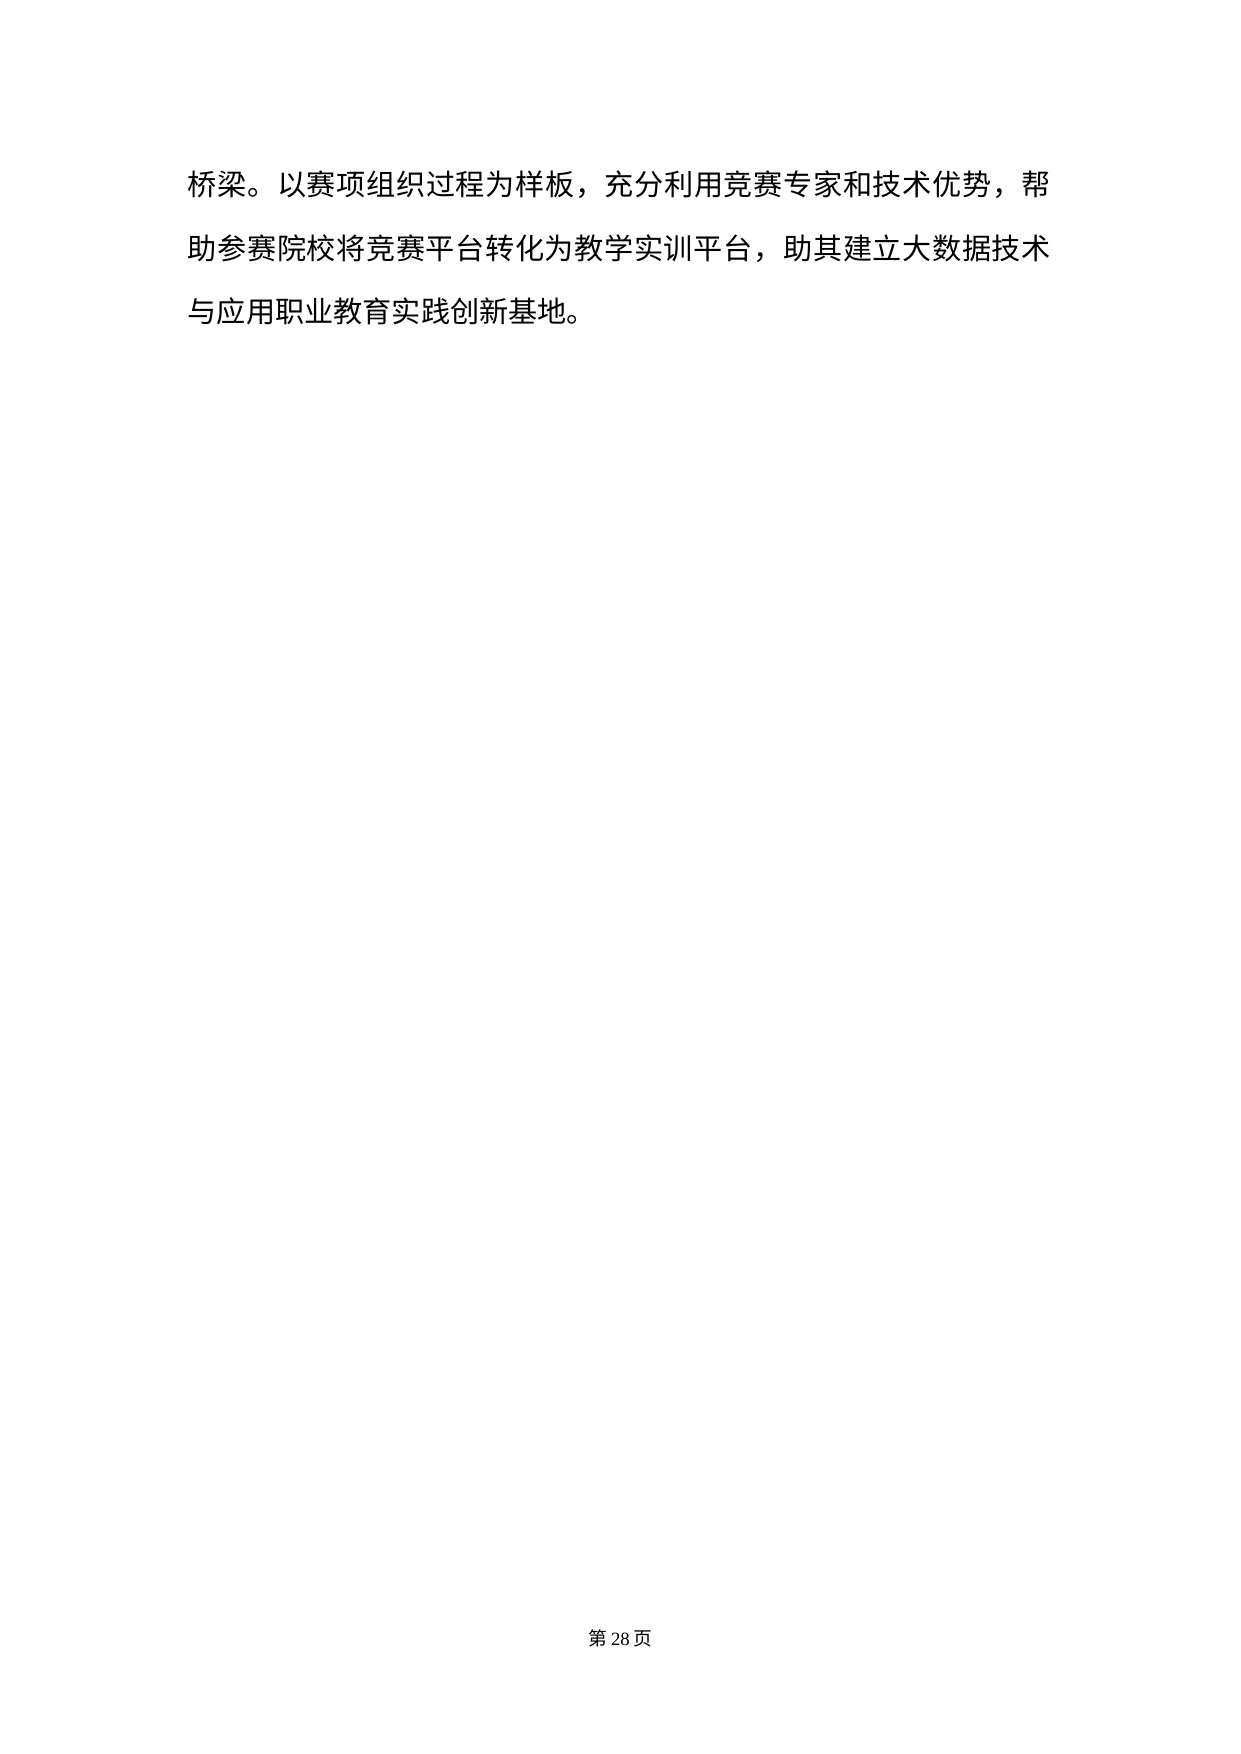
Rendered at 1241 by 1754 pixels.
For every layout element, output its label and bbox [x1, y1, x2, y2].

text [187, 162, 1053, 331]
